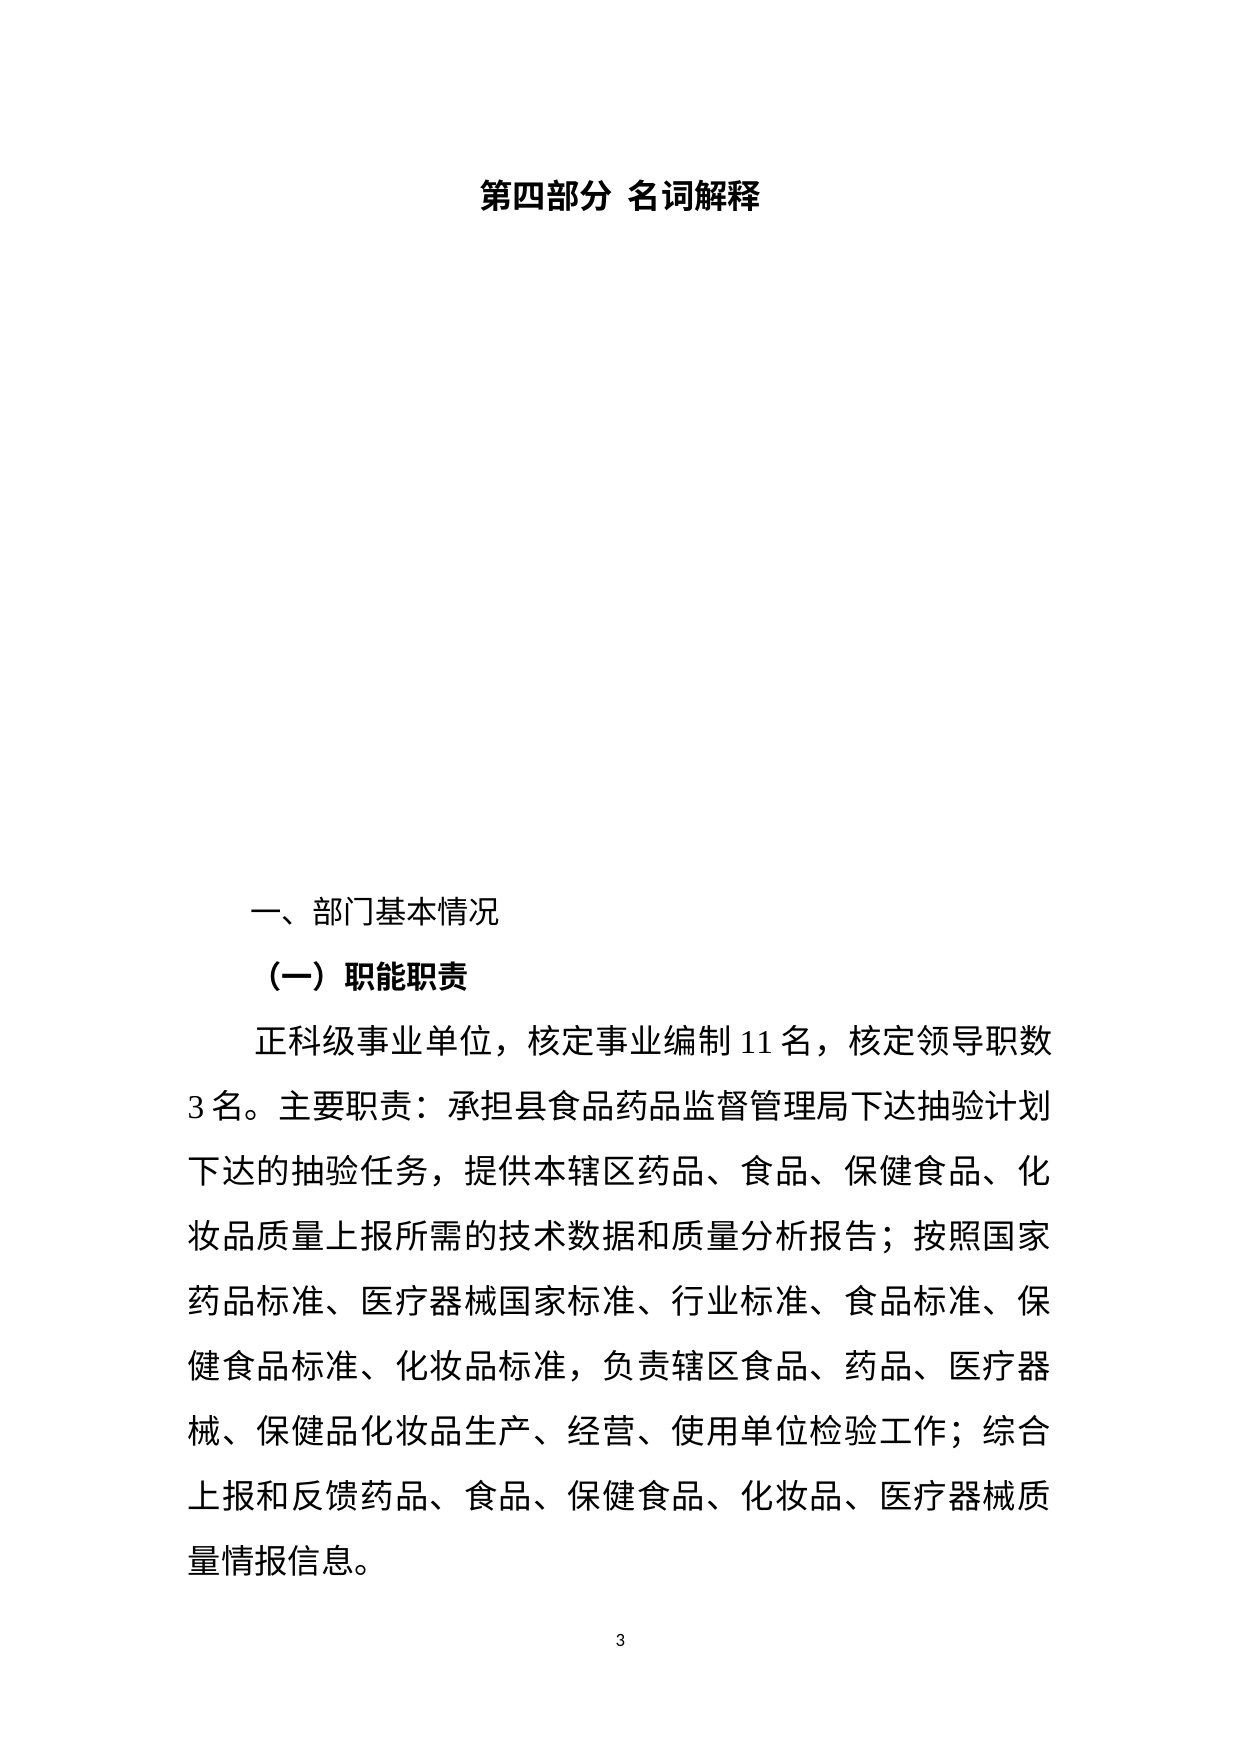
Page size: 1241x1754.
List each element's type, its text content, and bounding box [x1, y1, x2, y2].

text 第四部分 名词解释 [187, 162, 1053, 227]
text 一、部门基本情况 [187, 877, 1053, 942]
text （一）职能职责 [187, 942, 1053, 1007]
text 正科级事业单位，核定事业编制11名，核定领导职数3名。主要职责：承担县食品药品监督管理局下达抽验计划下达的抽验任务，提供本辖区药品、食品、保健食品、化妆品质量上报所需的技术数据和质量分析报告；按照国家药品标准、医疗器械国家标准、行业标准、食品标准、保健食品标准、化妆品标准，负责辖区食品、药品、医疗器械、保健品化妆品生产、经营、使用单位检验工作；综合上报和反馈药品、食品、保健食品、化妆品、医疗器械质量情报信息。 [187, 1007, 1053, 1592]
